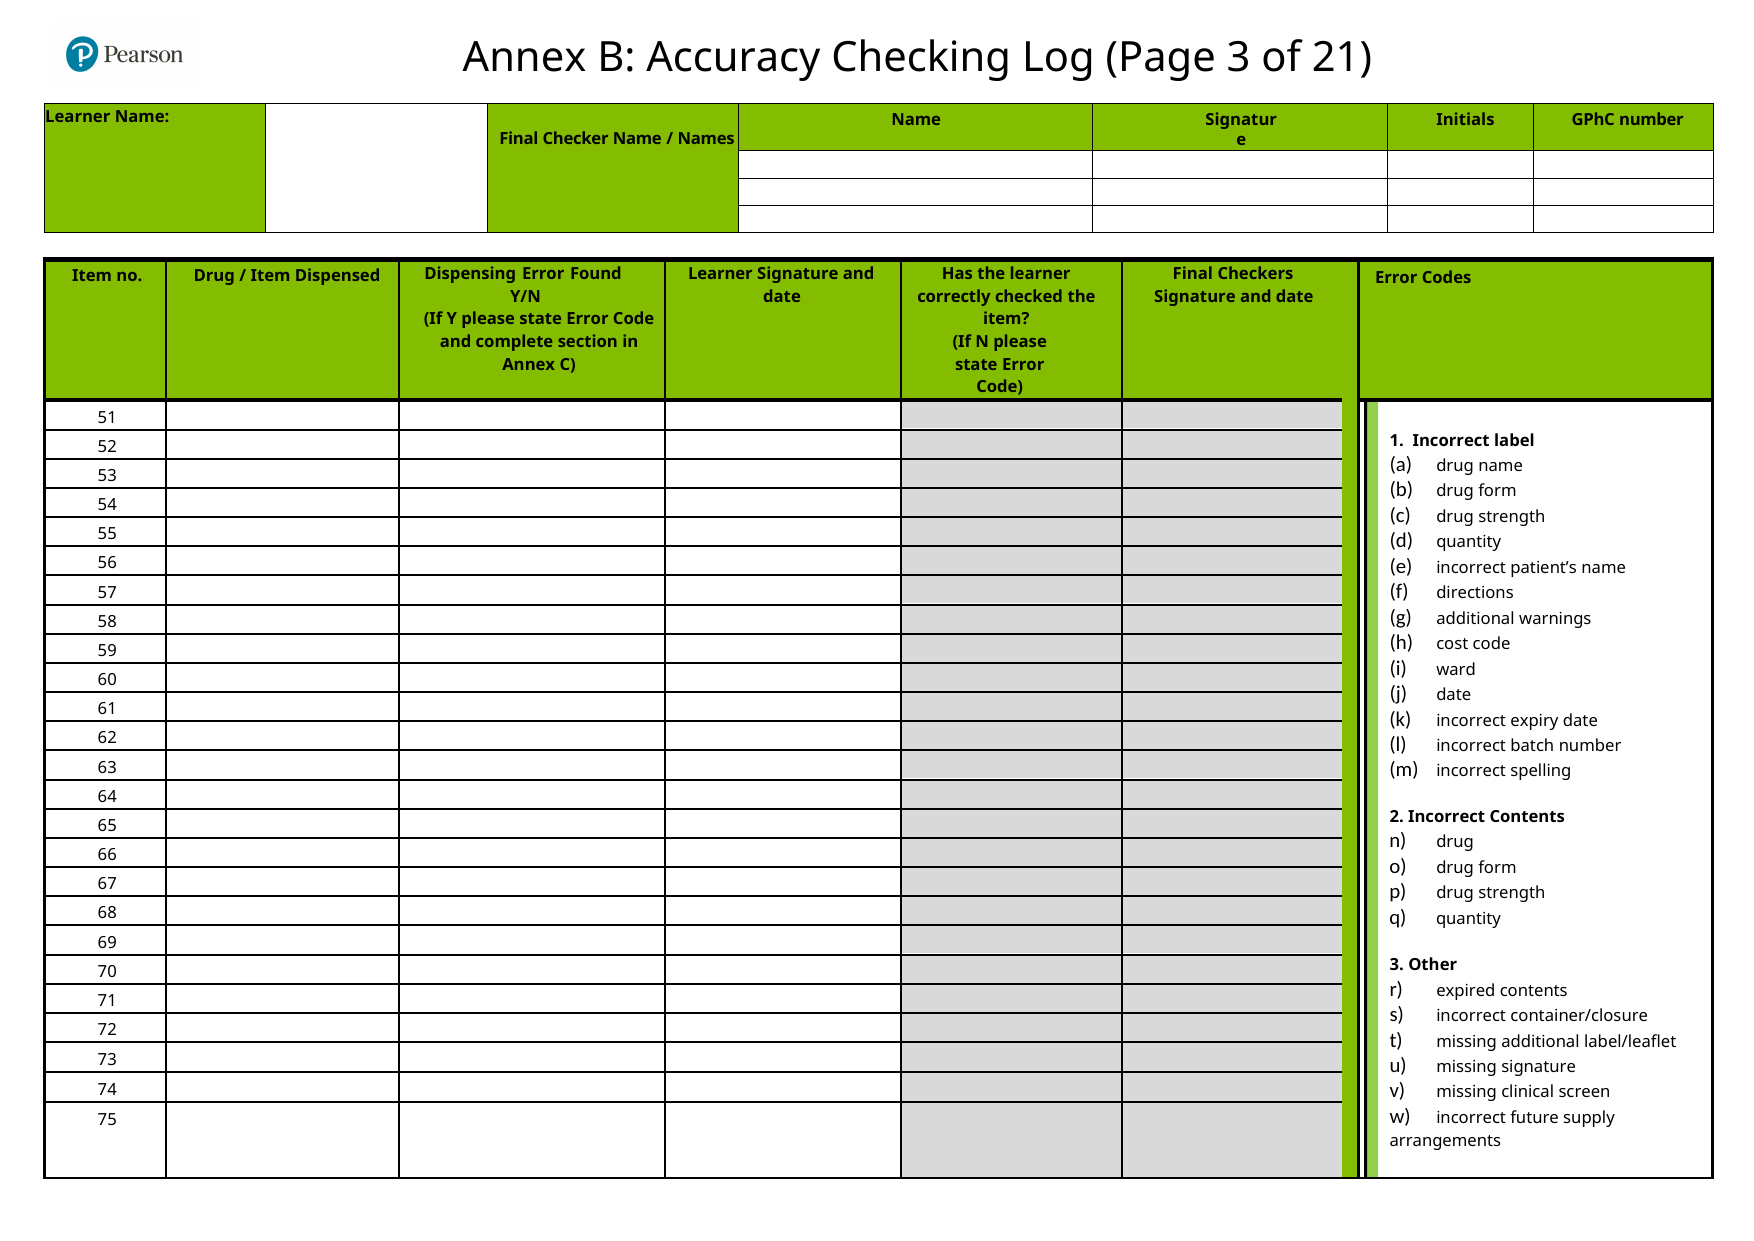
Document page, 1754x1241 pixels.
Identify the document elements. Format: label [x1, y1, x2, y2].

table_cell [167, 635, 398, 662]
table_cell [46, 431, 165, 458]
picture [50, 20, 199, 88]
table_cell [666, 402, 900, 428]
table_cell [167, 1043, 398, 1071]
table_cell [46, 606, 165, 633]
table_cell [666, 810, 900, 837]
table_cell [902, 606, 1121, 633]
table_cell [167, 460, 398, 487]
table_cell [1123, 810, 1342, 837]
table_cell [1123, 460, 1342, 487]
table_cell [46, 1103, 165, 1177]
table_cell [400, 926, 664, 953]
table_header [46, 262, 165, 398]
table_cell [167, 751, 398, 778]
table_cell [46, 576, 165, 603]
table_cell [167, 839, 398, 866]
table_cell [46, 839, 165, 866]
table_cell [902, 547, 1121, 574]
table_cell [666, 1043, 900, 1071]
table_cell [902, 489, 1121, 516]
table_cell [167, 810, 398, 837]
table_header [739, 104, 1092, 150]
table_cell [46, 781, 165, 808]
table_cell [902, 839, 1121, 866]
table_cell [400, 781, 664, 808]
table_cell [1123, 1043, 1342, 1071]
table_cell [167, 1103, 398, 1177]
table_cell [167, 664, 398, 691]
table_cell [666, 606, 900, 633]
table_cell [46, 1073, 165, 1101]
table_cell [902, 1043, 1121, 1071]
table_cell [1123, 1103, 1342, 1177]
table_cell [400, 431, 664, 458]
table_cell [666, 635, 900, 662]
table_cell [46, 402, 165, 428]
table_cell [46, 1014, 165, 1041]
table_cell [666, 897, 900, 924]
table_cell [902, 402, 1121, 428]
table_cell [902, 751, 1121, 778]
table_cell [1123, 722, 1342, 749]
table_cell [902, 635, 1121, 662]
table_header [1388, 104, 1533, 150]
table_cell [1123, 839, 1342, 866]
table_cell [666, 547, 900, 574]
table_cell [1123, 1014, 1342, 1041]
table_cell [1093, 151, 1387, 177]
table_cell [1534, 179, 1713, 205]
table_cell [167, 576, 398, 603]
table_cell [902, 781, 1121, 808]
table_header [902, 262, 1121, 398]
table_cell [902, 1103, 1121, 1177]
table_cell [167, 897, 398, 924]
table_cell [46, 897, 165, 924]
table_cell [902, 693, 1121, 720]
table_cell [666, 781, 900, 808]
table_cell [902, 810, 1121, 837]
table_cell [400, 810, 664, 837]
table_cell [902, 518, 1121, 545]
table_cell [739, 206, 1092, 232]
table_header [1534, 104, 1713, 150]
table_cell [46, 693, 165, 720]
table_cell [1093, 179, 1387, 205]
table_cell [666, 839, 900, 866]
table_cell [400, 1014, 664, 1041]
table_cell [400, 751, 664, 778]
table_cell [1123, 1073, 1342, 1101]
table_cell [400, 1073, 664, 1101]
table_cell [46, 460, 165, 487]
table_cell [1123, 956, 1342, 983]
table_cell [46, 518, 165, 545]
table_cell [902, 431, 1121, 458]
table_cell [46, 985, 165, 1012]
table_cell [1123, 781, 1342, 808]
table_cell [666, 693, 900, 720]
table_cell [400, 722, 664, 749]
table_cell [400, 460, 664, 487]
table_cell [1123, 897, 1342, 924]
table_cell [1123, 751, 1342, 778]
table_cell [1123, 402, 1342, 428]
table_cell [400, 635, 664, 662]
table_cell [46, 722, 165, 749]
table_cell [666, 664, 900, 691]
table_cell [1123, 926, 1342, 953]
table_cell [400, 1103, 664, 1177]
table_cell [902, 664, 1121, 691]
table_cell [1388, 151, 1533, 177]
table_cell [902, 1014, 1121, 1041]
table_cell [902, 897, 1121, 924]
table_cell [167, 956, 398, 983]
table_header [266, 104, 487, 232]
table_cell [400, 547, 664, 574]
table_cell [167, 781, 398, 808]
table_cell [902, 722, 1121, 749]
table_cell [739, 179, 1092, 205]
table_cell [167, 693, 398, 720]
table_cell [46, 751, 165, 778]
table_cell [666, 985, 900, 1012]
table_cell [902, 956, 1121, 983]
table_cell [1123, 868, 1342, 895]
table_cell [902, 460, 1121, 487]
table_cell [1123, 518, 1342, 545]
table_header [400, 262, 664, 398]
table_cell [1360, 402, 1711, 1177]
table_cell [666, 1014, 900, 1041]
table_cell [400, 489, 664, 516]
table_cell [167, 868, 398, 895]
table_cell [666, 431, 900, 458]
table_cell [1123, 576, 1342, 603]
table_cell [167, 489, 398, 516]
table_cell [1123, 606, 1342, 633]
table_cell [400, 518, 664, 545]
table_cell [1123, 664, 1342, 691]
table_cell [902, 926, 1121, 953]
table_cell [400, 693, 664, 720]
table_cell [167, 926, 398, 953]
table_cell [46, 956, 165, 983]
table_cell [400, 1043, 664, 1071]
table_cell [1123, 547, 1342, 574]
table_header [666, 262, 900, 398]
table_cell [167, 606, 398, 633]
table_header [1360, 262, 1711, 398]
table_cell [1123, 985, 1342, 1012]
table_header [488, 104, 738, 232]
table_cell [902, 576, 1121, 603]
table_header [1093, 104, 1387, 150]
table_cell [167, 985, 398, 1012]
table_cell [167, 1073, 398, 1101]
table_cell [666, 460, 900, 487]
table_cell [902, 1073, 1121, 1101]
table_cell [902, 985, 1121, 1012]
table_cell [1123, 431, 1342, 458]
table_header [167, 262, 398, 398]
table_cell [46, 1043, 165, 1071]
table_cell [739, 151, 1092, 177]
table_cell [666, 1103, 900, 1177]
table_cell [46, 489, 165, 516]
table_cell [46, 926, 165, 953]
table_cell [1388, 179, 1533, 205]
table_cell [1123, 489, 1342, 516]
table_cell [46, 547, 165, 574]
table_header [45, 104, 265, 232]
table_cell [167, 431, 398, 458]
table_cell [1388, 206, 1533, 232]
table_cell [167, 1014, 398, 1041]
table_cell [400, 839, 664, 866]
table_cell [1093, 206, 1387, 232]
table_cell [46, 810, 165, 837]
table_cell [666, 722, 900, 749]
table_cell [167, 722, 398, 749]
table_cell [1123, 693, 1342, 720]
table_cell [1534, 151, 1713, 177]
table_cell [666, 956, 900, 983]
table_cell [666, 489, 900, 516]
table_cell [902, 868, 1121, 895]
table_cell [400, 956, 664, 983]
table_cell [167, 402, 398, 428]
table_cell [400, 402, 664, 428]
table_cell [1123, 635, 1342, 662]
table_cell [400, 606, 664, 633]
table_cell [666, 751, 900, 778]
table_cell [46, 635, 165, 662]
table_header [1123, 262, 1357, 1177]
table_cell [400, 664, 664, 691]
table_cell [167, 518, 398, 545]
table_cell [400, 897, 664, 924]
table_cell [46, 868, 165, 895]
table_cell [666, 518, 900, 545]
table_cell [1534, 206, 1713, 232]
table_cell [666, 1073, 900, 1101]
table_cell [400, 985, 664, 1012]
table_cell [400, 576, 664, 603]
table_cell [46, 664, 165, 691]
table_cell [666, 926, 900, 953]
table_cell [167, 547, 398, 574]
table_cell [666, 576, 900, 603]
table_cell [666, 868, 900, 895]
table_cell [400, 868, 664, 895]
